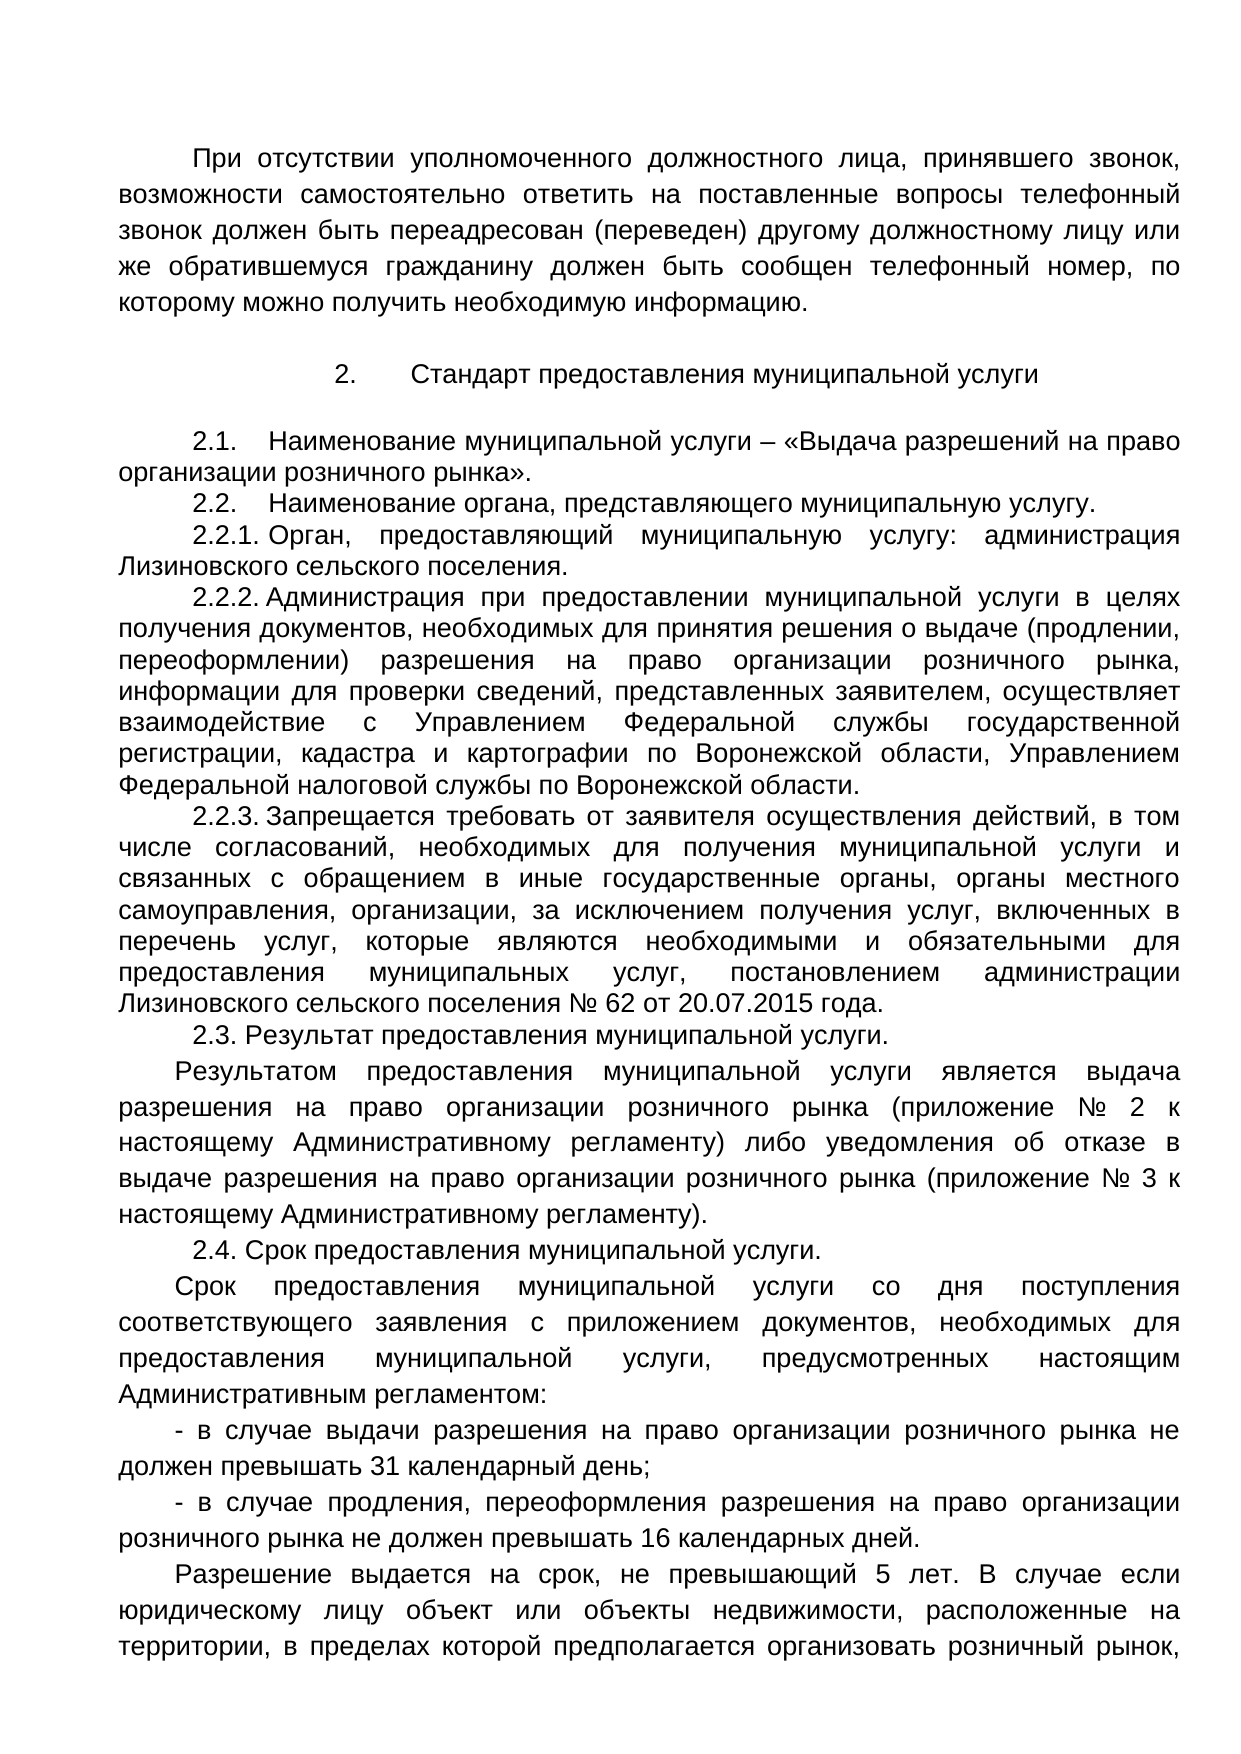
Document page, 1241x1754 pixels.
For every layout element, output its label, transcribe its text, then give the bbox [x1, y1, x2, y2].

text Срок предоставления муниципальной услуги со дня поступления соответствующего заявления с приложением документов, необходимых для предоставления муниципальной услуги, предусмотренных настоящим Административным регламентом: [118, 1270, 1181, 1409]
list Запрещается требовать от заявителя осуществления действий, в том числе согласований, необходимых для получения муниципальной услуги и связанных с обращением в иные государственные органы, органы местного самоуправления, организации, за исключением получения услуг, включенных в перечень услуг, которые являются необходимыми и обязательными для предоставления муниципальных услуг, постановлением администрации Лизиновского сельского поселения № 62 от 20.07.2015 года. [118, 800, 1181, 1019]
text - в случае продления, переоформления разрешения на право организации розничного рынка не должен превышать 16 календарных дней. [118, 1486, 1181, 1553]
text При отсутствии уполномоченного должностного лица, принявшего звонок, возможности самостоятельно ответить на поставленные вопросы телефонный звонок должен быть переадресован (переведен) другому должностному лицу или же обратившемуся гражданину должен быть сообщен телефонный номер, по которому можно получить необходимую информацию. [118, 142, 1181, 317]
list Стандарт предоставления муниципальной услуги [118, 358, 1181, 389]
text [118, 1558, 1181, 1661]
list Наименование органа, представляющего муниципальную услугу. [118, 487, 1181, 519]
list Наименование муниципальной услуги – «Выдача разрешений на право организации розничного рынка». [118, 425, 1181, 487]
text 2.4. Срок предоставления муниципальной услуги. [118, 1234, 1181, 1266]
text 2.3. Результат предоставления муниципальной услуги. [118, 1019, 1181, 1050]
list Администрация при предоставлении муниципальной услуги в целях получения документов, необходимых для принятия решения о выдаче (продлении, переоформлении) разрешения на право организации розничного рынка, информации для проверки сведений, представленных заявителем, осуществляет взаимодействие с Управлением Федеральной службы государственной регистрации, кадастра и картографии по Воронежской области, Управлением Федеральной налоговой службы по Воронежской области. [118, 581, 1181, 800]
text Результатом предоставления муниципальной услуги является выдача разрешения на право организации розничного рынка (приложение № 2 к настоящему Административному регламенту) либо уведомления об отказе в выдаче разрешения на право организации розничного рынка (приложение № 3 к настоящему Административному регламенту). [118, 1054, 1181, 1229]
text - в случае выдачи разрешения на право организации розничного рынка не должен превышать 31 календарный день; [118, 1414, 1181, 1481]
list Орган, предоставляющий муниципальную услугу: администрация Лизиновского сельского поселения. [118, 519, 1181, 581]
